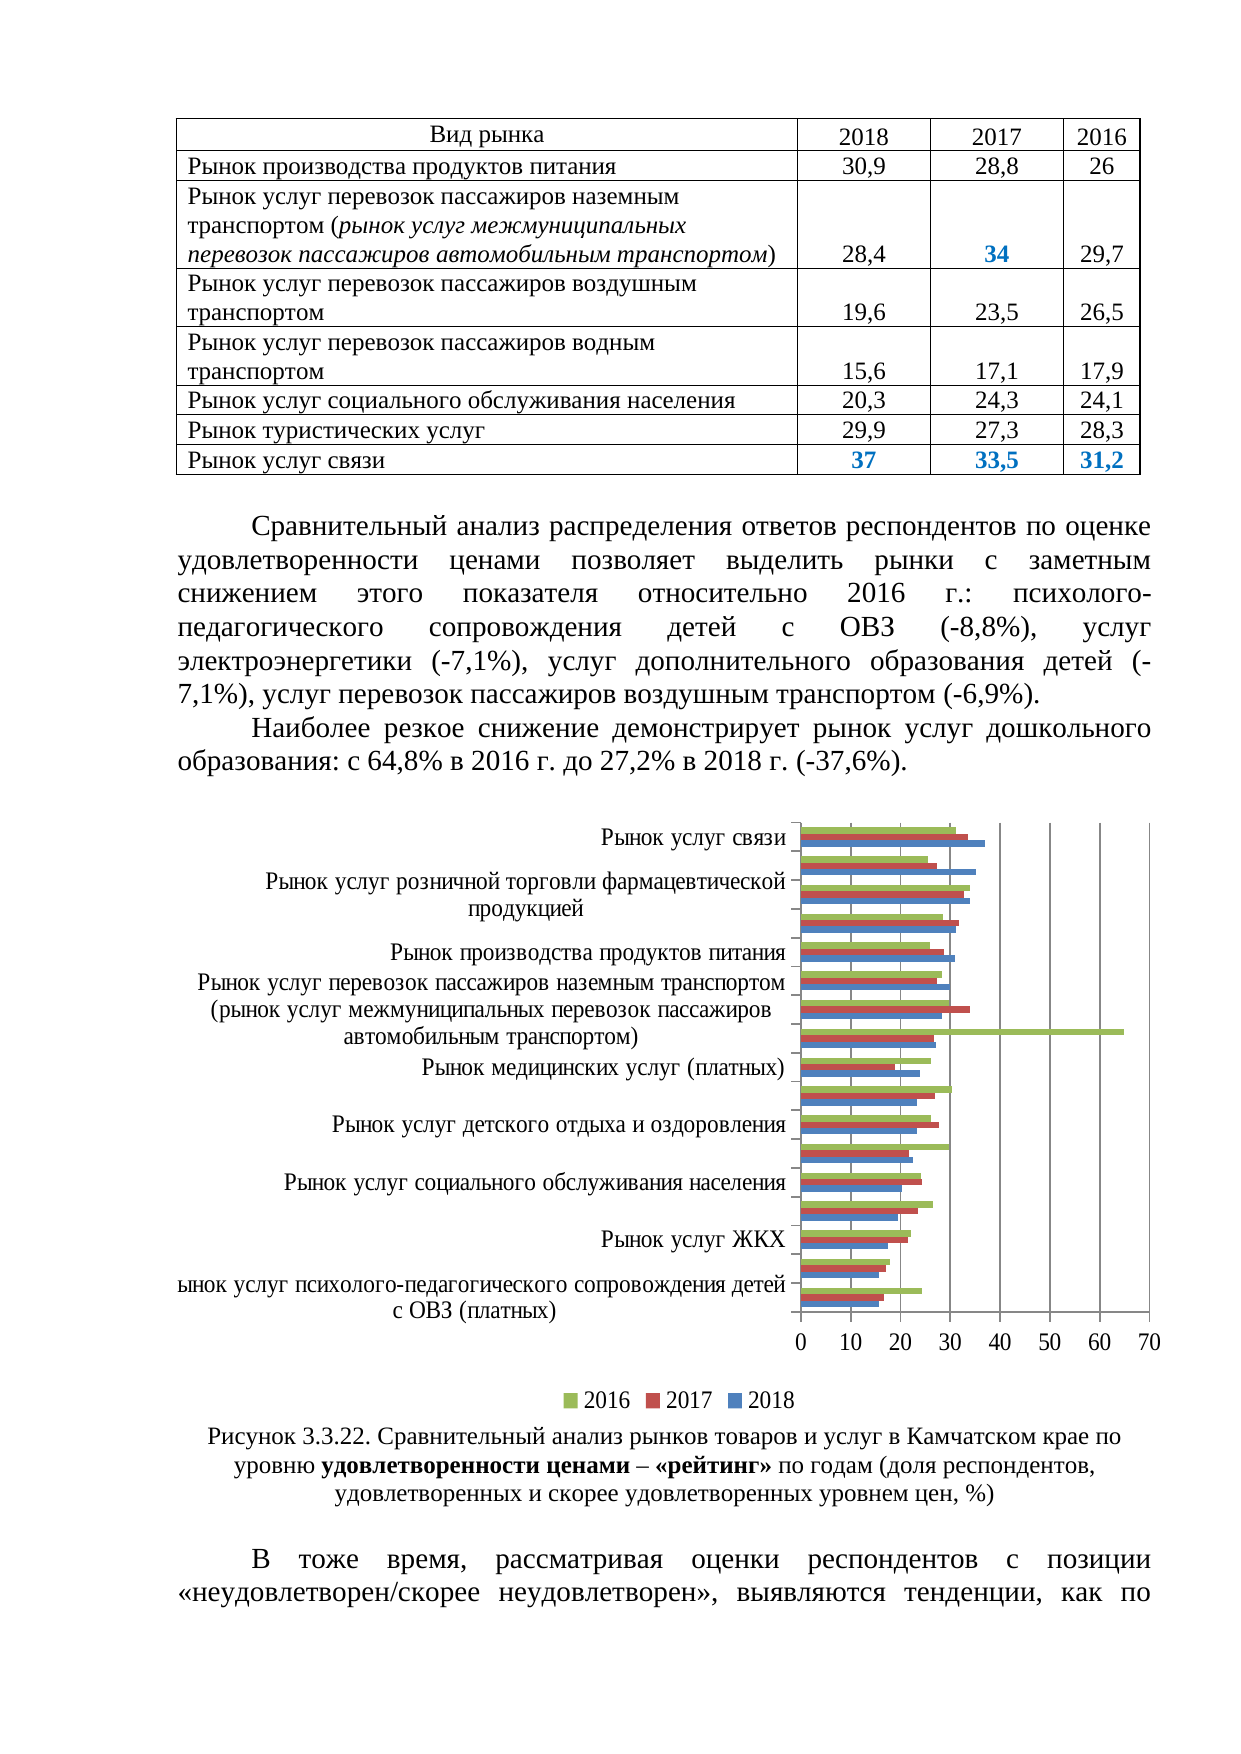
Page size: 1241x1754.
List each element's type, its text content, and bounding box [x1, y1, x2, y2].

text Наиболее резкое снижение демонстрирует рынок услуг дошкольного образования: с 64,8% в 2016 г. до 27,2% в 2018 г. (-37,6%). [177, 710, 1152, 777]
table_cell 34 [931, 181, 1063, 267]
table_cell 29,9 [798, 415, 930, 444]
table_cell 23,5 [931, 269, 1063, 326]
table_cell 28,3 [1064, 415, 1139, 444]
table_cell Рынок услуг перевозок пассажиров наземным транспортом (рынок услуг межмуниципальных перевозок пассажиров автомобильным транспортом) [177, 181, 797, 267]
table_cell 19,6 [798, 269, 930, 326]
text Сравнительный анализ распределения ответов респондентов по оценке удовлетворенности ценами позволяет выделить рынки с заметным снижением этого показателя относительно 2016 г.: психолого-педагогического сопровождения детей с ОВЗ (-8,8%), услуг электроэнергетики (-7,1%), услуг дополнительного образования детей (-7,1%), услуг перевозок пассажиров воздушным транспортом (-6,9%). [177, 508, 1152, 710]
table_header 2018 [798, 119, 930, 150]
table_cell 30,9 [798, 151, 930, 180]
table_cell Рынок услуг социального обслуживания населения [177, 386, 797, 414]
table_cell 33,5 [931, 445, 1063, 474]
table_cell 31,2 [1064, 445, 1139, 474]
table_cell Рынок услуг перевозок пассажиров воздушным транспортом [177, 269, 797, 326]
table_header Вид рынка [177, 119, 797, 150]
table_cell 15,6 [798, 327, 930, 384]
table_cell 24,3 [931, 386, 1063, 414]
table_cell 27,3 [931, 415, 1063, 444]
table_cell 37 [798, 445, 930, 474]
table_cell 17,1 [931, 327, 1063, 384]
table_cell 24,1 [1064, 386, 1139, 414]
table_cell 28,8 [931, 151, 1063, 180]
table_cell Рынок услуг связи [177, 445, 797, 474]
table_cell 26 [1064, 151, 1139, 180]
table_cell 17,9 [1064, 327, 1139, 384]
text Рисунок 3.3.22. Сравнительный анализ рынков товаров и услуг в Камчатском крае по уровню удовлетворенности ценами – «рейтинг» по годам (доля респондентов, удовлетворенных и скорее удовлетворенных уровнем цен, %) [177, 1421, 1152, 1507]
table_cell Рынок производства продуктов питания [177, 151, 797, 180]
table_cell 28,4 [798, 181, 930, 267]
table_cell Рынок услуг перевозок пассажиров водным транспортом [177, 327, 797, 384]
table_cell 26,5 [1064, 269, 1139, 326]
table_header 2017 [931, 119, 1063, 150]
table_cell 29,7 [1064, 181, 1139, 267]
table_header 2016 [1064, 119, 1139, 150]
table_cell Рынок туристических услуг [177, 415, 797, 444]
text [177, 1541, 1152, 1608]
table_cell 20,3 [798, 386, 930, 414]
